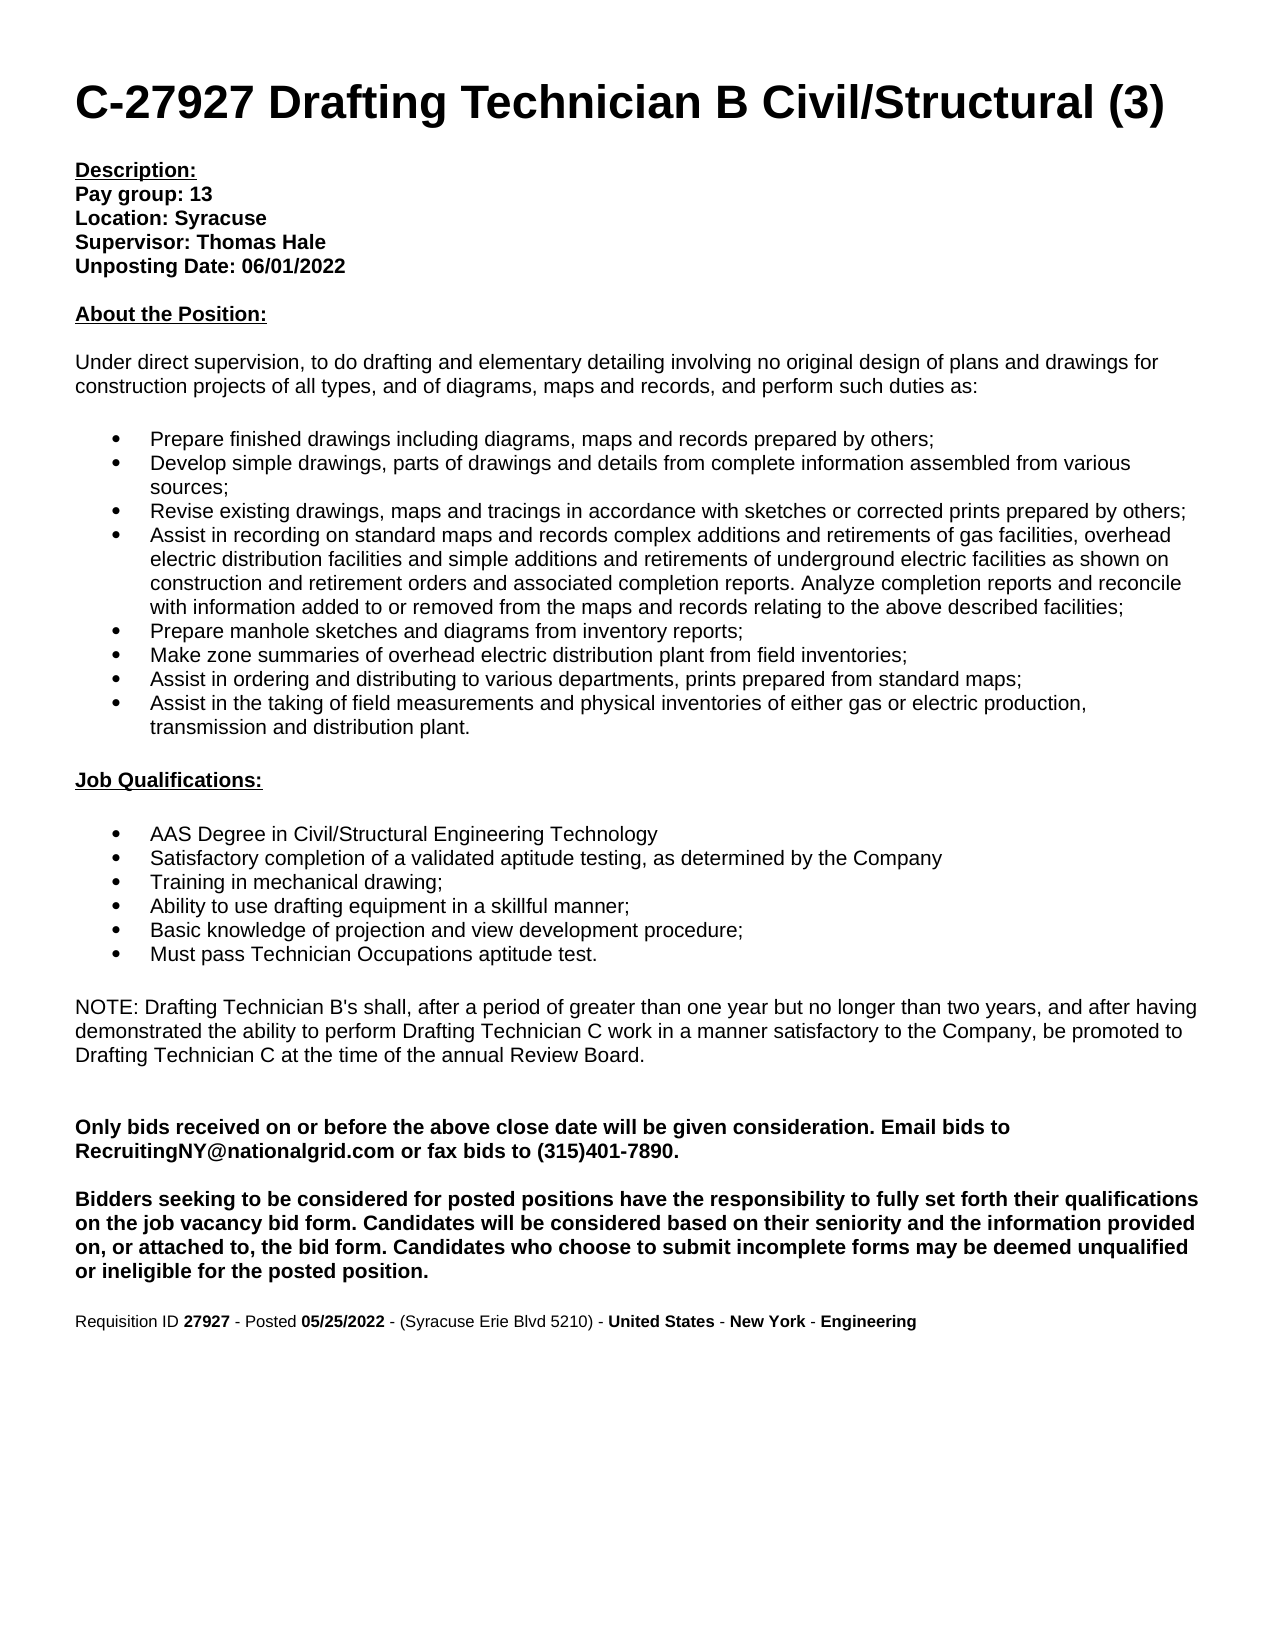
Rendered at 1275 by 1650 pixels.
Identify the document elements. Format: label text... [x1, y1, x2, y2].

list AAS Degree in Civil/Structural Engineering Technology [112, 821, 1200, 846]
list Assist in ordering and distributing to various departments, prints prepared from standard maps; [112, 667, 1200, 691]
list Must pass Technician Occupations aptitude test. [112, 942, 1200, 966]
text Requisition ID 27927 - Posted 05/25/2022 - (Syracuse Erie Blvd 5210) - United States - New York - Engineering [75, 1312, 1200, 1331]
list Satisfactory completion of a validated aptitude testing, as determined by the Company [112, 846, 1200, 869]
list Training in mechanical drawing; [112, 869, 1200, 894]
list Basic knowledge of projection and view development procedure; [112, 918, 1200, 942]
text Description: Pay group: 13 Location: Syracuse Supervisor: Thomas Hale Unposting Date: 06/01/2022 About the Position: Under direct supervision, to do drafting and elementary detailing involving no original design of plans and drawings for construction projects of all types, and of diagrams, maps and records, and perform such duties as: [75, 158, 1200, 398]
list Prepare manhole sketches and diagrams from inventory reports; [112, 619, 1200, 643]
text C-27927 Drafting Technician B Civil/Structural (3) [75, 75, 1200, 129]
list Assist in the taking of field measurements and physical inventories of either gas or electric production, transmission and distribution plant. [112, 691, 1200, 739]
text NOTE: Drafting Technician B's shall, after a period of greater than one year but no longer than two years, and after having demonstrated the ability to perform Drafting Technician C work in a manner satisfactory to the Company, be promoted to Drafting Technician C at the time of the annual Review Board. Only bids received on or before the above close date will be given consideration. Email bids to RecruitingNY@nationalgrid.com or fax bids to (315)401-7890. Bidders seeking to be considered for posted positions have the responsibility to fully set forth their qualifications on the job vacancy bid form. Candidates will be considered based on their seniority and the information provided on, or attached to, the bid form. Candidates who choose to submit incomplete forms may be deemed unqualified or ineligible for the posted position. [75, 995, 1200, 1282]
list Ability to use drafting equipment in a skillful manner; [112, 894, 1200, 918]
list Develop simple drawings, parts of drawings and details from complete information assembled from various sources; [112, 451, 1200, 499]
list Prepare finished drawings including diagrams, maps and records prepared by others; [112, 427, 1200, 451]
text Job Qualifications: [75, 768, 1200, 792]
list Assist in recording on standard maps and records complex additions and retirements of gas facilities, overhead electric distribution facilities and simple additions and retirements of underground electric facilities as shown on construction and retirement orders and associated completion reports. Analyze completion reports and reconcile with information added to or removed from the maps and records relating to the above described facilities; [112, 523, 1200, 619]
list Make zone summaries of overhead electric distribution plant from field inventories; [112, 643, 1200, 667]
list Revise existing drawings, maps and tracings in accordance with sketches or corrected prints prepared by others; [112, 499, 1200, 523]
